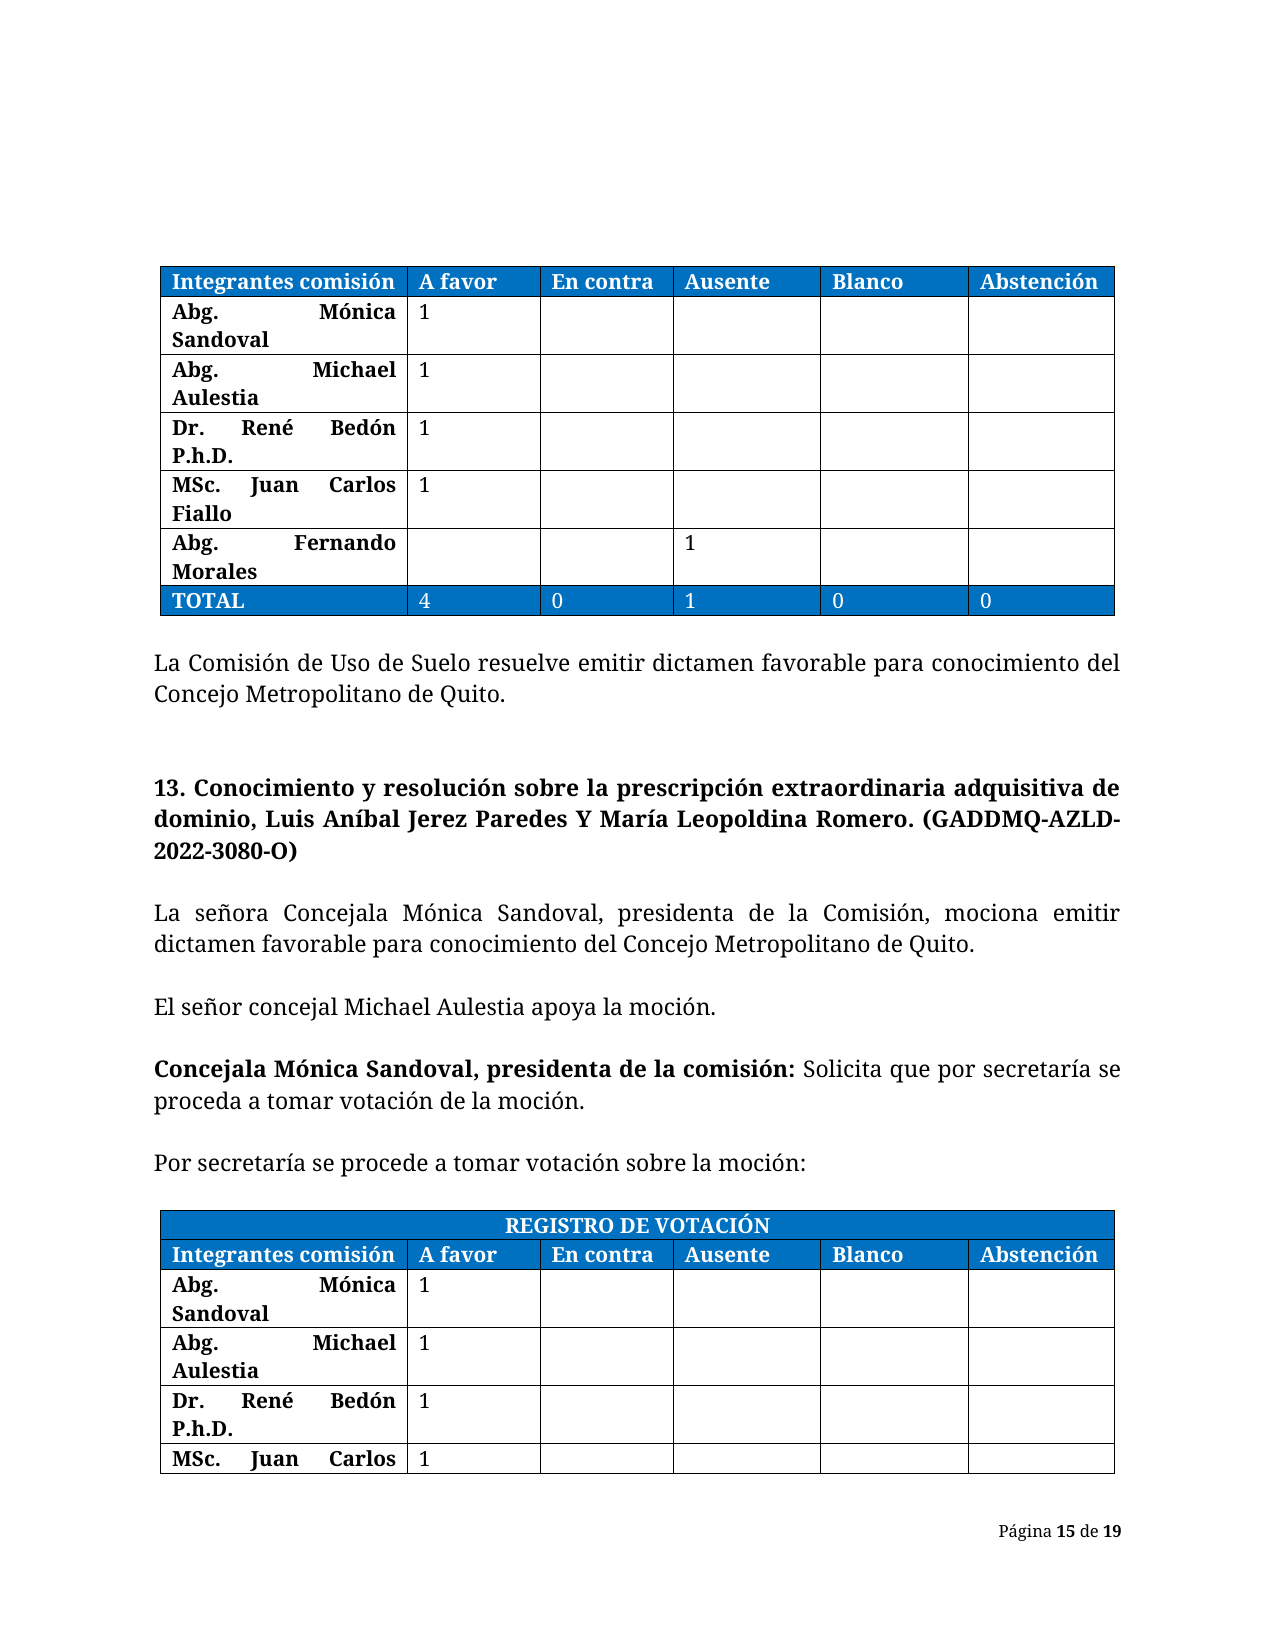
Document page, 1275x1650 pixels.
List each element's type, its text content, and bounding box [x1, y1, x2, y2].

table_cell [674, 471, 820, 527]
table_cell 0 [821, 586, 968, 615]
table_cell En contra [541, 267, 673, 296]
table_cell [821, 1386, 968, 1443]
table_cell Abstención [969, 1240, 1114, 1269]
table_cell [821, 1328, 968, 1385]
table_cell [541, 529, 673, 585]
table_cell [674, 1328, 820, 1385]
table_cell Abg. Michael Aulestia [161, 1328, 407, 1385]
table_cell 1 [674, 529, 820, 585]
text La Comisión de Uso de Suelo resuelve emitir dictamen favorable para conocimiento del Concejo Metropolitano de Quito. [153, 647, 1121, 710]
table_cell [674, 413, 820, 469]
table_cell Ausente [674, 267, 820, 296]
table_cell 1 [408, 297, 540, 354]
table_cell Ausente [674, 1240, 820, 1269]
table_cell [541, 471, 673, 527]
table_cell [541, 413, 673, 469]
text 13. Conocimiento y resolución sobre la prescripción extraordinaria adquisitiva de dominio, Luis Aníbal Jerez Paredes Y María Leopoldina Romero. (GADDMQ-AZLD-2022-3080-O) [153, 772, 1121, 866]
table_cell [821, 1270, 968, 1327]
table_cell 0 [541, 586, 673, 615]
table_cell [821, 413, 968, 469]
text La señora Concejala Mónica Sandoval, presidenta de la Comisión, mociona emitir dictamen favorable para conocimiento del Concejo Metropolitano de Quito. [153, 897, 1121, 960]
table_cell TOTAL [161, 586, 407, 615]
table_cell 1 [408, 413, 540, 469]
table_cell Integrantes comisión [161, 267, 407, 296]
table_header REGISTRO DE VOTACIÓN [161, 1211, 1114, 1239]
table_cell [674, 355, 820, 412]
table_cell [541, 1270, 673, 1327]
text Por secretaría se procede a tomar votación sobre la moción: [153, 1147, 1121, 1178]
table_cell [821, 471, 968, 527]
table_cell [969, 1270, 1114, 1327]
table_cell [161, 1444, 407, 1472]
table_cell 1 [408, 1328, 540, 1385]
table_cell [969, 297, 1114, 354]
table_cell Abg. Mónica Sandoval [161, 297, 407, 354]
table_cell [541, 355, 673, 412]
table_cell 1 [674, 586, 820, 615]
text Concejala Mónica Sandoval, presidenta de la comisión: Solicita que por secretaría se proceda a tomar votación de la moción. [153, 1053, 1121, 1116]
table_cell [674, 1386, 820, 1443]
table_cell 0 [969, 586, 1114, 615]
table_cell [674, 1270, 820, 1327]
table_cell [821, 297, 968, 354]
table_cell [969, 355, 1114, 412]
table_cell MSc. Juan Carlos Fiallo [161, 471, 407, 527]
table_cell Abg. Mónica Sandoval [161, 1270, 407, 1327]
table_cell [821, 1444, 968, 1472]
table_cell [969, 413, 1114, 469]
table_cell [969, 1386, 1114, 1443]
text El señor concejal Michael Aulestia apoya la moción. [153, 991, 1121, 1022]
table_cell [969, 1444, 1114, 1472]
table_cell [541, 297, 673, 354]
table_cell Dr. René Bedón P.h.D. [161, 1386, 407, 1443]
table_cell [969, 1328, 1114, 1385]
table_cell [541, 1444, 673, 1472]
table_cell Blanco [821, 267, 968, 296]
table_cell Abstención [969, 267, 1114, 296]
table_cell Integrantes comisión [161, 1240, 407, 1269]
table_cell 1 [408, 1386, 540, 1443]
table_cell 1 [408, 1270, 540, 1327]
table_cell 1 [408, 1444, 540, 1472]
table_cell [408, 529, 540, 585]
table_cell Dr. René Bedón P.h.D. [161, 413, 407, 469]
table_cell A favor [408, 267, 540, 296]
table_cell A favor [408, 1240, 540, 1269]
table_cell 1 [408, 355, 540, 412]
table_cell Blanco [821, 1240, 968, 1269]
table_cell 4 [408, 586, 540, 615]
table_cell [541, 1386, 673, 1443]
table_cell [821, 529, 968, 585]
table_cell Abg. Michael Aulestia [161, 355, 407, 412]
table_cell [969, 529, 1114, 585]
table_cell Abg. Fernando Morales [161, 529, 407, 585]
table_cell [821, 355, 968, 412]
table_cell En contra [541, 1240, 673, 1269]
table_cell [674, 1444, 820, 1472]
table_cell [541, 1328, 673, 1385]
table_cell 1 [408, 471, 540, 527]
table_cell [969, 471, 1114, 527]
table_cell [674, 297, 820, 354]
